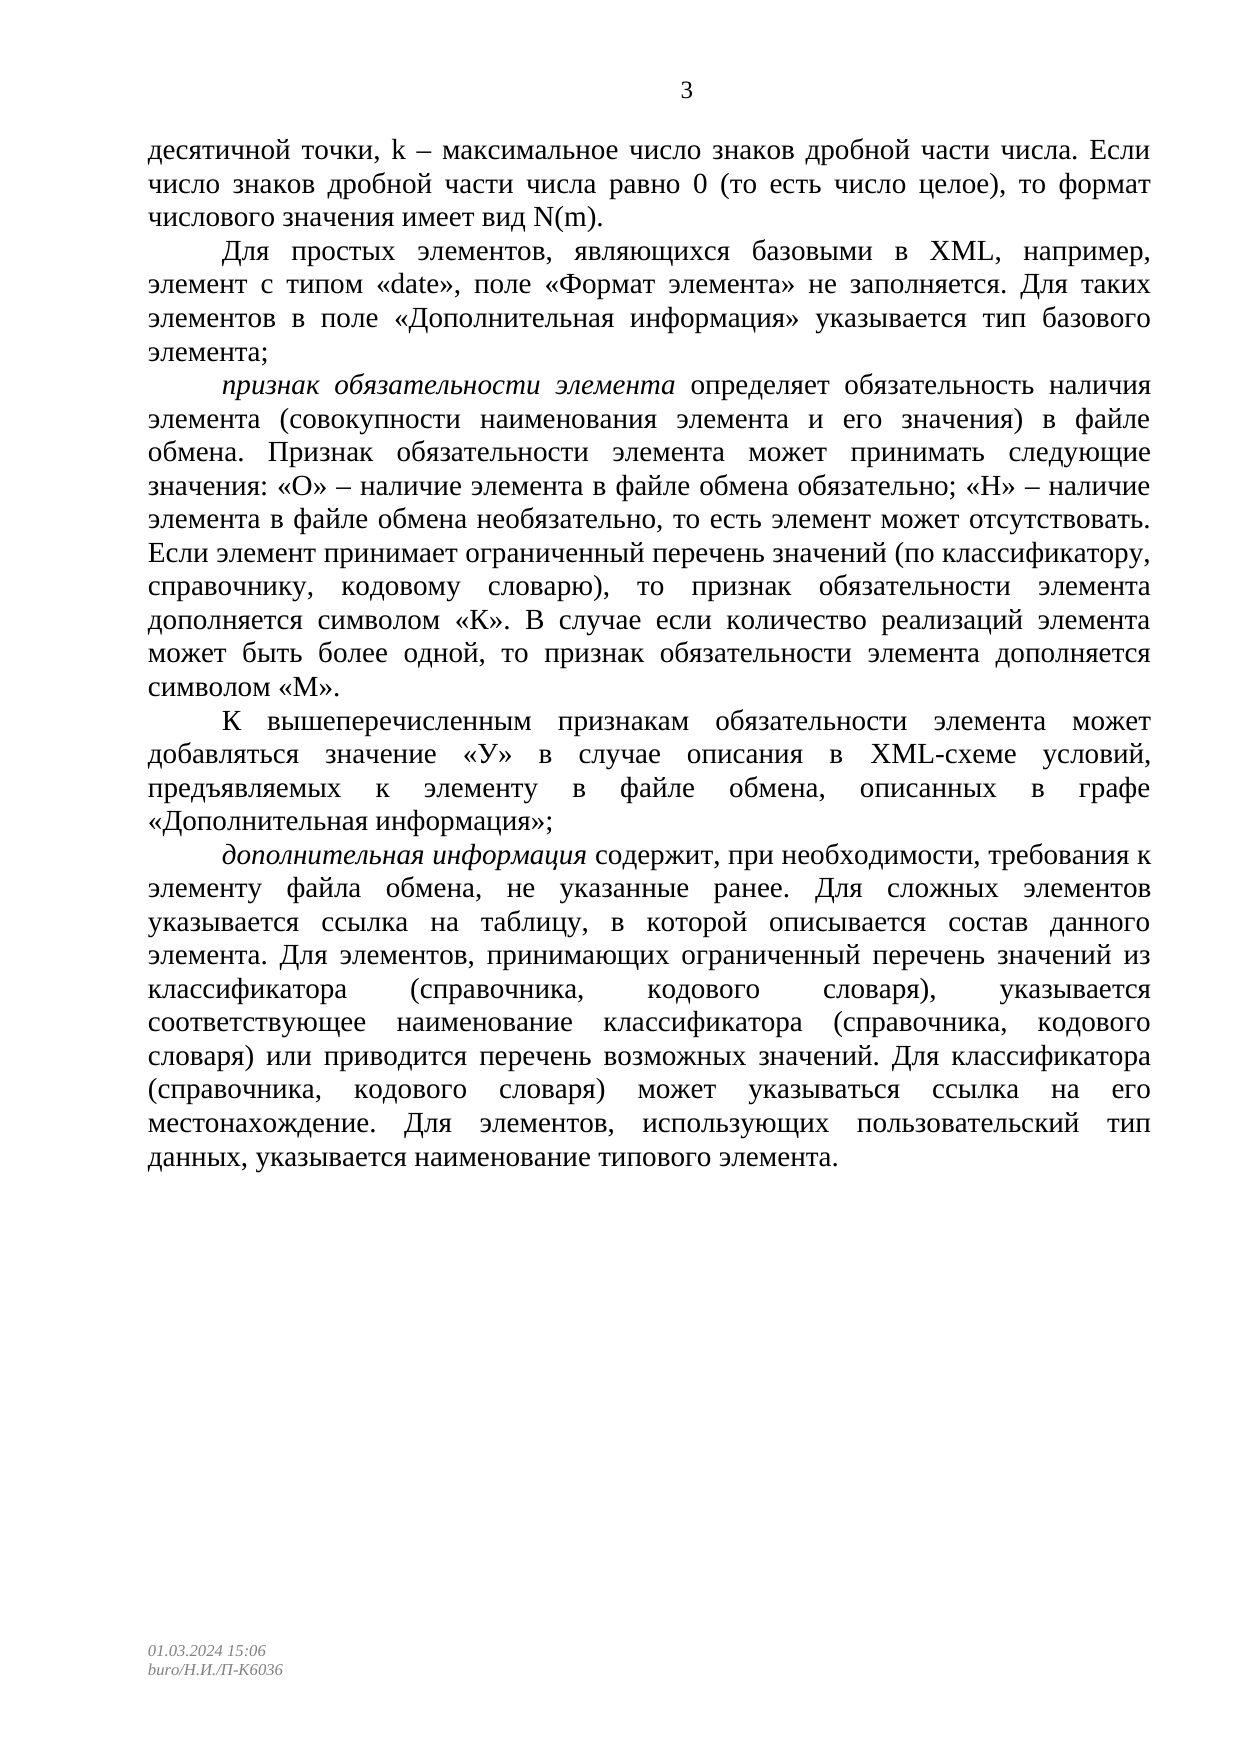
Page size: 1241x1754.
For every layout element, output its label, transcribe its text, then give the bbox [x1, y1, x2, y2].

list дополнительная информация содержит, при необходимости, требования к элементу файла обмена, не указанные ранее. Для сложных элементов указывается ссылка на таблицу, в которой описывается состав данного элемента. Для элементов, принимающих ограниченный перечень значений из классификатора (справочника, кодового словаря), указывается соответствующее наименование классификатора (справочника, кодового словаря) или приводится перечень возможных значений. Для классификатора (справочника, кодового словаря) может указываться ссылка на его местонахождение. Для элементов, использующих пользовательский тип данных, указывается наименование типового элемента. [148, 837, 1152, 1172]
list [148, 132, 1152, 233]
list признак обязательности элемента определяет обязательность наличия элемента (совокупности наименования элемента и его значения) в файле обмена. Признак обязательности элемента может принимать следующие значения: «О» – наличие элемента в файле обмена обязательно; «Н» – наличие элемента в файле обмена необязательно, то есть элемент может отсутствовать. Если элемент принимает ограниченный перечень значений (по классификатору, справочнику, кодовому словарю), то признак обязательности элемента дополняется символом «К». В случае если количество реализаций элемента может быть более одной, то признак обязательности элемента дополняется символом «М». [148, 367, 1152, 703]
list Для простых элементов, являющихся базовыми в XML, например, элемент с типом «date», поле «Формат элемента» не заполняется. Для таких элементов в поле «Дополнительная информация» указывается тип базового элемента; [148, 233, 1152, 367]
text К вышеперечисленным признакам обязательности элемента может добавляться значение «У» в случае описания в XML-схеме условий, предъявляемых к элементу в файле обмена, описанных в графе «Дополнительная информация»; [148, 703, 1152, 837]
